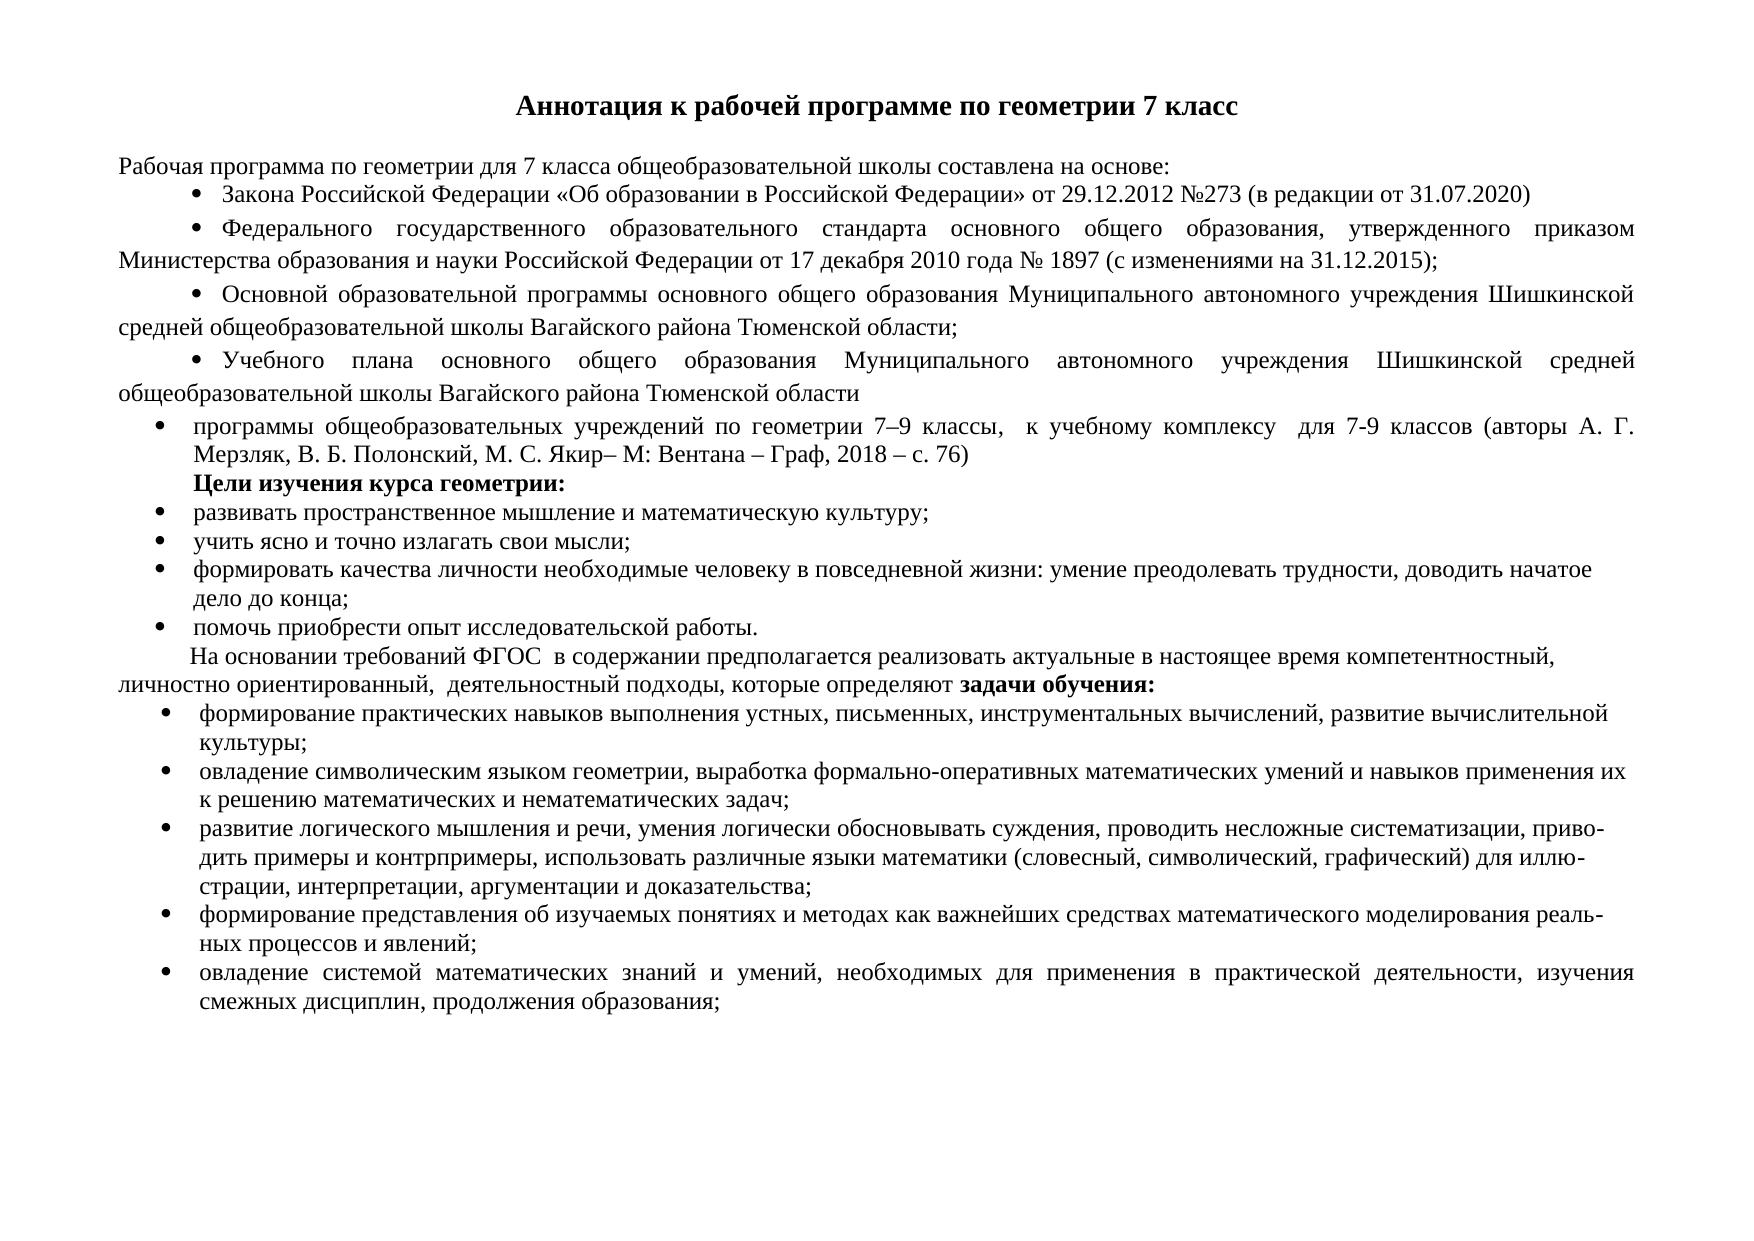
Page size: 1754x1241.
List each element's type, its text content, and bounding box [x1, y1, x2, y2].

subtitle программы общеобразовательных учреждений по геометрии 7–9 классы, к учебному комплексу для 7-9 классов (авторы А. Г. Мерзляк, В. Б. Полонский, М. С. Якир– М: Вентана – Граф, 2018 – с. 76) [156, 411, 1636, 468]
list формирование представления об изучаемых понятиях и методах как важнейших средствах математического моделирования реальных процессов и явлений; [162, 899, 1636, 957]
list овладение системой математических знаний и умений, необходимых для применения в практической деятельности, изучения смежных дисциплин, продолжения образования; [162, 957, 1636, 1014]
list Закона Российской Федерации «Об образовании в Российской Федерации» от 29.12.2012 №273 (в редакции от 31.07.2020) [118, 179, 1636, 208]
list Федерального государственного образовательного стандарта основного общего образования, утвержденного приказом Министерства образования и науки Российской Федерации от 17 декабря 2010 года № 1897 (с изменениями на 31.12.2015); [118, 213, 1636, 274]
list развитие логического мышления и речи, умения логически обосновывать суждения, проводить несложные систематизации, приводить примеры и контрпримеры, использовать различные языки математики (словесный, символический, графический) для иллюстрации, интерпретации, аргументации и доказательства; [162, 813, 1636, 899]
list формировать качества личности необходимые человеку в повседневной жизни: умение преодолевать трудности, доводить начатое дело до конца; [156, 554, 1636, 612]
list Основной образовательной программы основного общего образования Муниципального автономного учреждения Шишкинской средней общеобразовательной школы Вагайского района Тюменской области; [118, 279, 1636, 340]
list учить ясно и точно излагать свои мысли; [156, 526, 1636, 554]
text На основании требований ФГОС в содержании предполагается реализовать актуальные в настоящее время компетентностный, личностно ориентированный, деятельностный подходы, которые определяют задачи обучения: [118, 641, 1636, 698]
list помочь приобрести опыт исследовательской работы. [156, 612, 1636, 641]
list овладение символическим языком геометрии, выработка формально-оперативных математических умений и навыков применения их к решению математических и нематематических задач; [162, 756, 1636, 813]
text Цели изучения курса геометрии: [118, 468, 1636, 497]
text Рабочая программа по геометрии для 7 класса общеобразовательной школы составлена на основе: [118, 151, 1636, 179]
list формирование практических навыков выполнения устных, письменных, инструментальных вычислений, развитие вычислительной культуры; [162, 698, 1636, 756]
text Аннотация к рабочей программе по геометрии 7 класс [118, 88, 1636, 122]
list Учебного плана основного общего образования Муниципального автономного учреждения Шишкинской средней общеобразовательной школы Вагайского района Тюменской области [118, 345, 1636, 406]
list развивать пространственное мышление и математическую культуру; [156, 497, 1636, 526]
